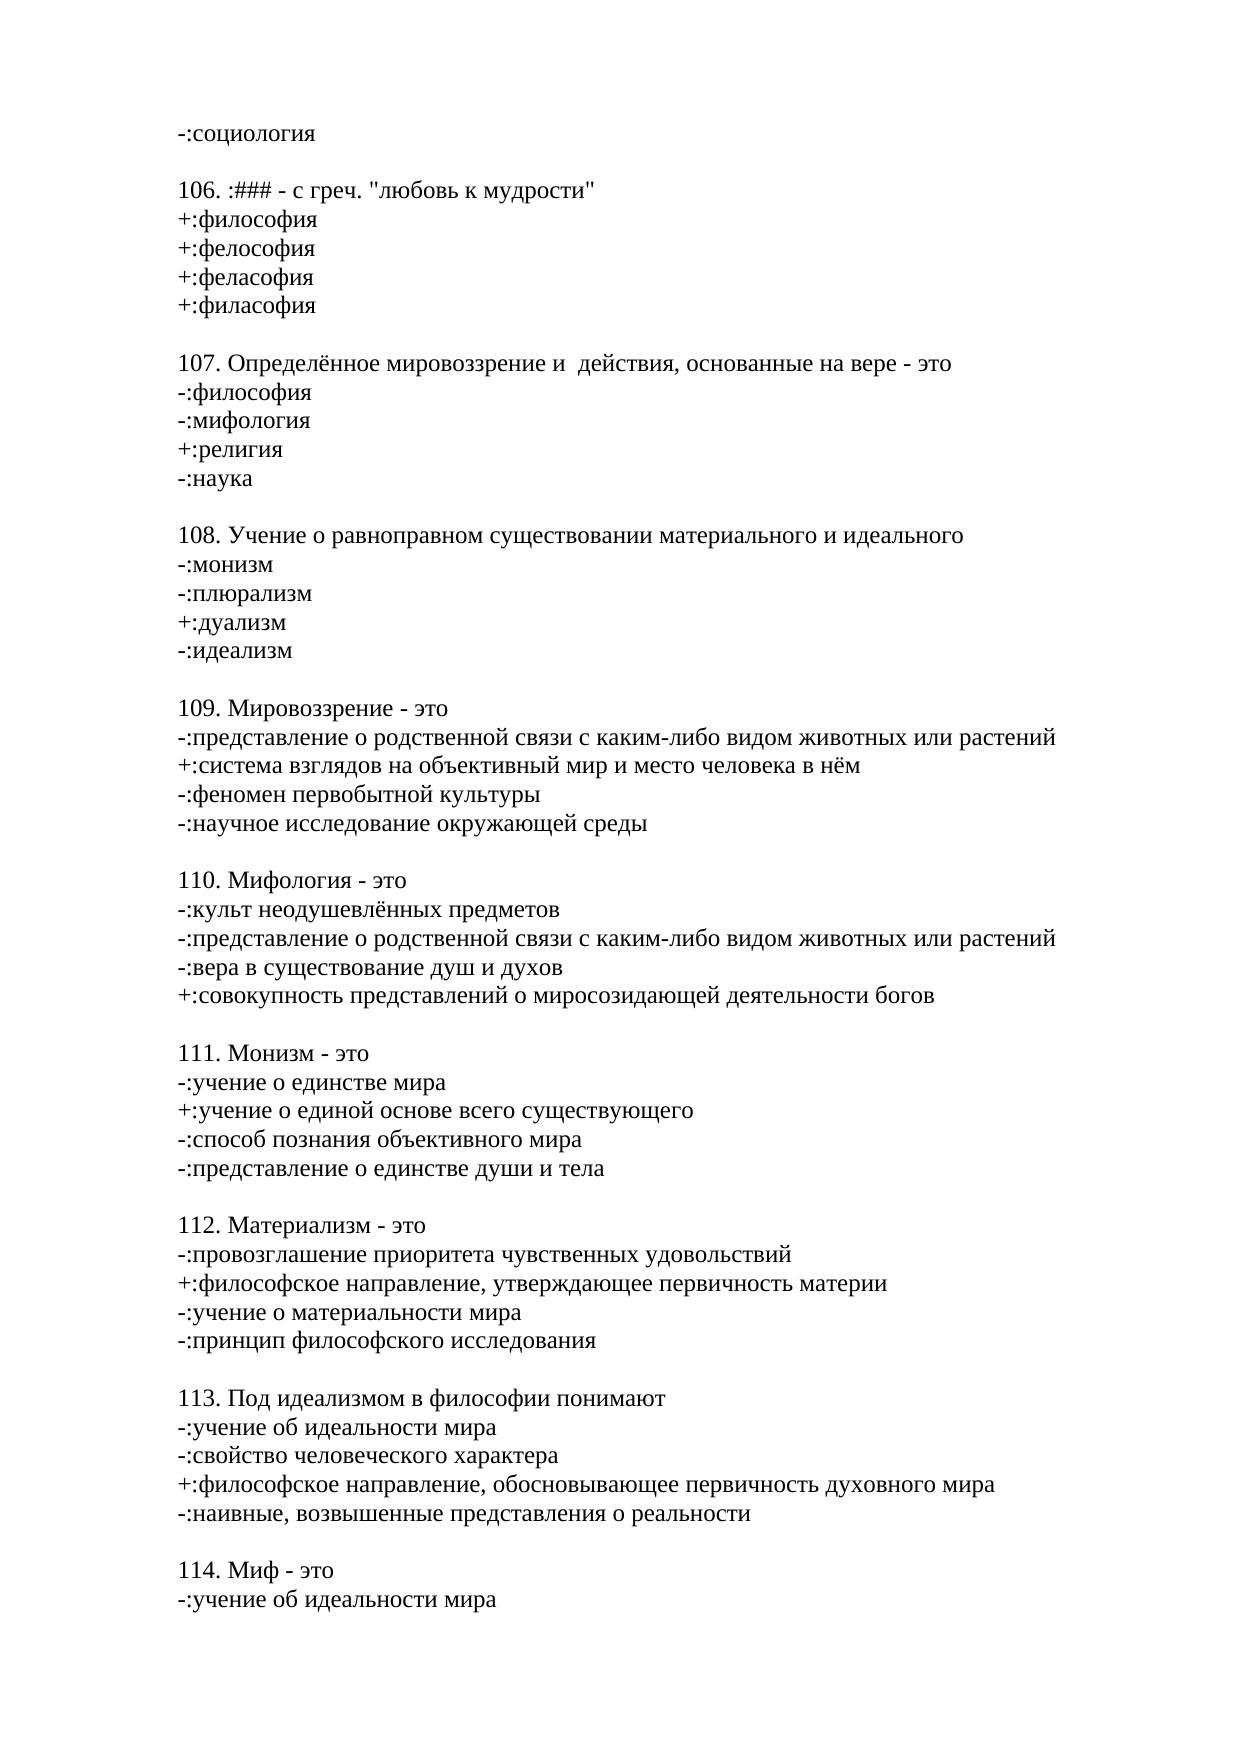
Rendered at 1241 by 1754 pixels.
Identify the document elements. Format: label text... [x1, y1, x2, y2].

text -:философия [177, 377, 1152, 406]
text -:представление о родственной связи с каким-либо видом животных или растений [177, 923, 1152, 952]
text +:фелософия [177, 233, 1152, 262]
text -:мифология [177, 406, 1152, 434]
text -:учение об идеальности мира [177, 1584, 1152, 1613]
text -:представление о родственной связи с каким-либо видом животных или растений [177, 722, 1152, 751]
text 111. Монизм - это [177, 1038, 1152, 1067]
text -:представление о единстве души и тела [177, 1153, 1152, 1182]
text -:учение об идеальности мира [177, 1412, 1152, 1441]
text -:идеализм [177, 636, 1152, 664]
text -:феномен первобытной культуры [177, 779, 1152, 808]
text +:учение о единой основе всего существующего [177, 1096, 1152, 1124]
text +:совокупность представлений о миросозидающей деятельности богов [177, 981, 1152, 1009]
text 108. Учение о равноправном существовании материального и идеального [177, 521, 1152, 549]
text -:наивные, возвышенные представления о реальности [177, 1498, 1152, 1527]
text 106. :### - с греч. "любовь к мудрости" [177, 176, 1152, 204]
text +:философия [177, 204, 1152, 233]
text 109. Мировоззрение - это [177, 693, 1152, 722]
text -:научное исследование окружающей среды [177, 808, 1152, 837]
text -:провозглашение приоритета чувственных удовольствий [177, 1239, 1152, 1268]
text -:культ неодушевлённых предметов [177, 894, 1152, 923]
text -:наука [177, 463, 1152, 492]
text +:религия [177, 434, 1152, 463]
text 112. Материализм - это [177, 1211, 1152, 1239]
text +:феласофия [177, 262, 1152, 291]
text -:учение о единстве мира [177, 1067, 1152, 1096]
text -:плюрализм [177, 578, 1152, 607]
text 110. Мифология - это [177, 866, 1152, 894]
text +:филасофия [177, 291, 1152, 319]
text 114. Миф - это [177, 1556, 1152, 1584]
text -:учение о материальности мира [177, 1297, 1152, 1326]
text -:социология [177, 118, 1152, 147]
text -:принцип философского исследования [177, 1326, 1152, 1354]
text -:вера в существование душ и духов [177, 952, 1152, 981]
text 113. Под идеализмом в философии понимают [177, 1383, 1152, 1412]
text -:свойство человеческого характера [177, 1441, 1152, 1469]
text 107. Определённое мировоззрение и действия, основанные на вере - это [177, 348, 1152, 377]
text -:способ познания объективного мира [177, 1124, 1152, 1153]
text +:философское направление, обосновывающее первичность духовного мира [177, 1469, 1152, 1498]
text +:философское направление, утверждающее первичность материи [177, 1268, 1152, 1297]
text +:дуализм [177, 607, 1152, 636]
text -:монизм [177, 549, 1152, 578]
text +:система взглядов на объективный мир и место человека в нём [177, 751, 1152, 779]
